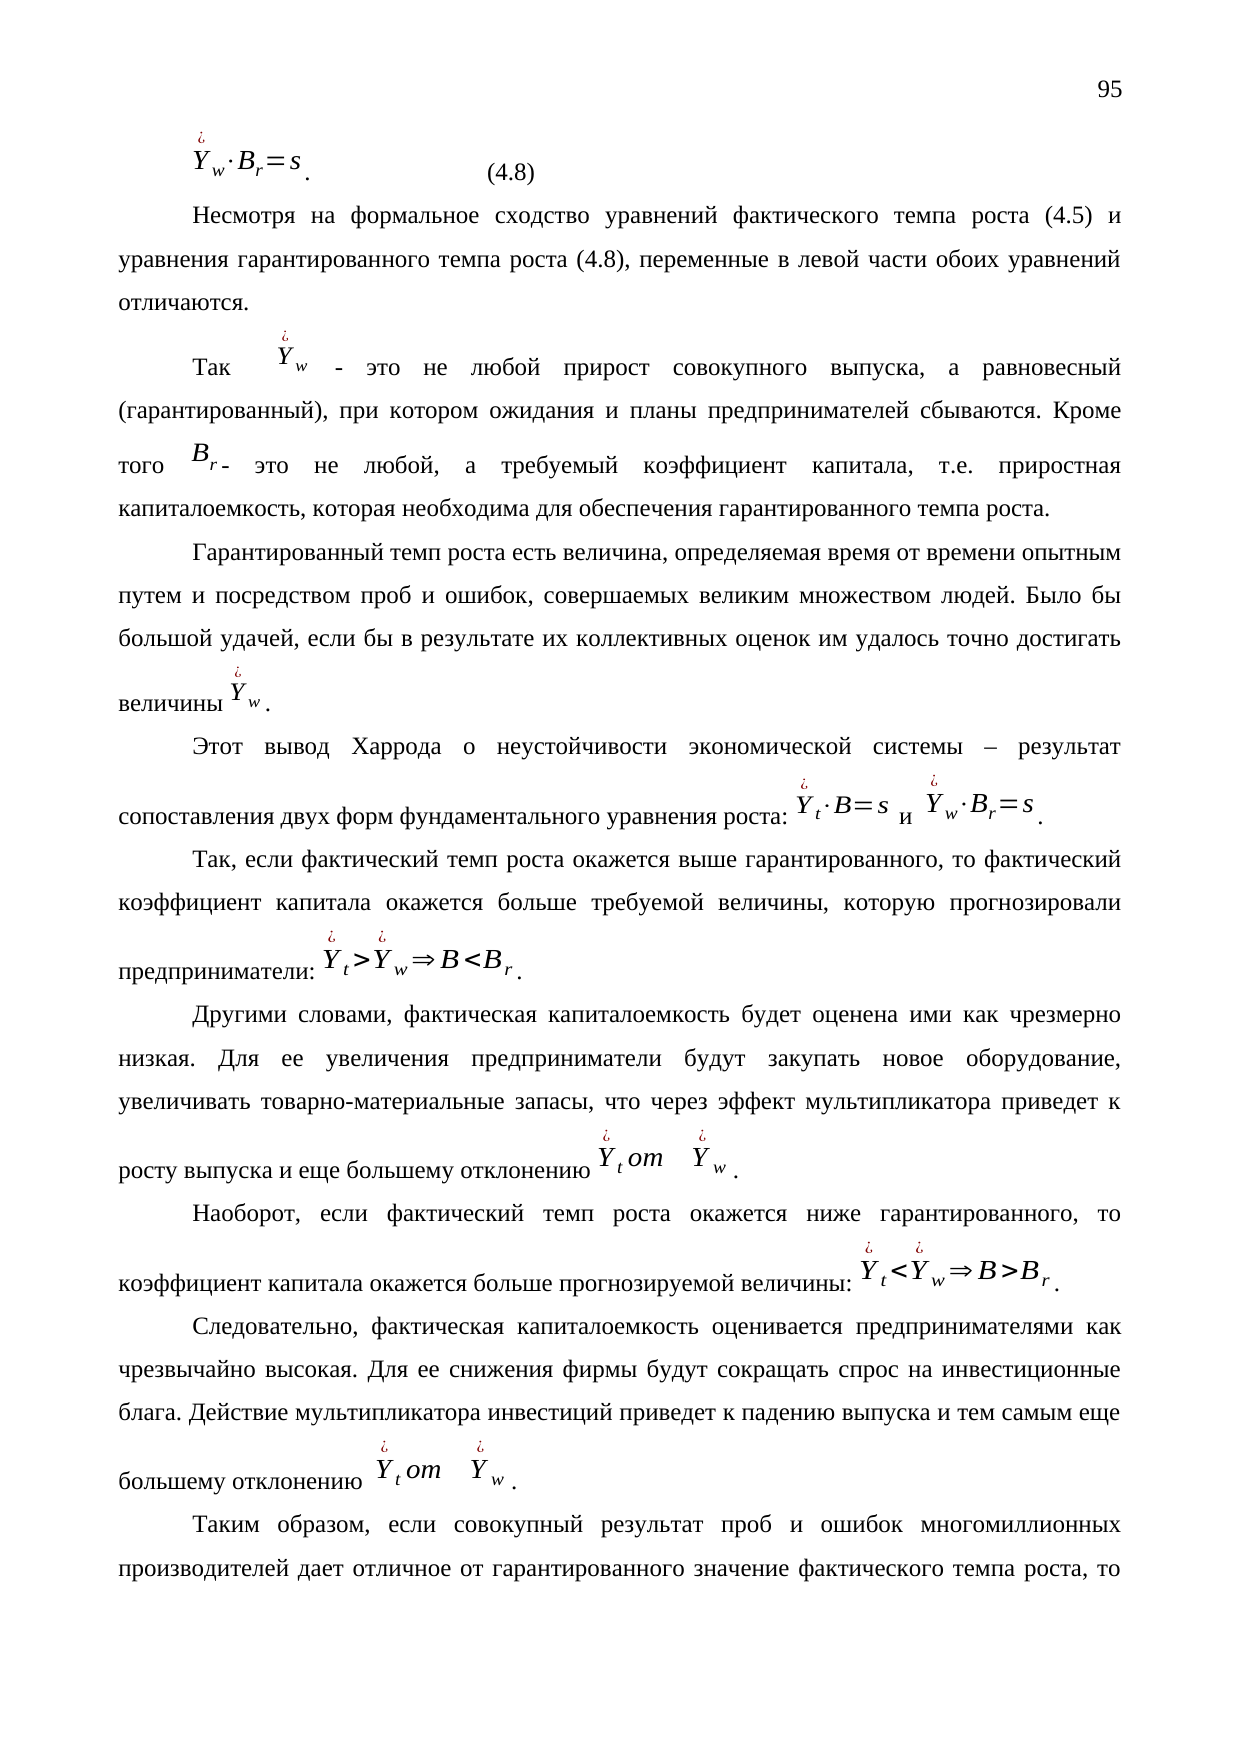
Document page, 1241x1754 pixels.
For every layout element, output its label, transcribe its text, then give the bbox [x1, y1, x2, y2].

text Гарантированный темп роста есть величина, определяемая время от времени опытным путем и посредством проб и ошибок, совершаемых великим множеством людей. Было бы большой удачей, если бы в результате их коллективных оценок им удалось точно достигать величины . [118, 537, 1122, 717]
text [118, 1509, 1122, 1581]
text Несмотря на формальное сходство уравнений фактического темпа роста (4.5) и уравнения гарантированного темпа роста (4.8), переменные в левой части обоих уравнений отличаются. [118, 201, 1122, 316]
text . (4.8) [118, 131, 1122, 186]
text Этот вывод Харрода о неустойчивости экономической системы – результат сопоставления двух форм фундаментального уравнения роста: и . [118, 731, 1122, 829]
text Так - это не любой прирост совокупного выпуска, а равновесный (гарантированный), при котором ожидания и планы предпринимателей сбываются. Кроме того - это не любой, а требуемый коэффициент капитала, т.е. приростная капиталоемкость, которая необходима для обеспечения гарантированного темпа роста. [118, 330, 1122, 522]
text Следовательно, фактическая капиталоемкость оценивается предпринимателями как чрезвычайно высокая. Для ее снижения фирмы будут сокращать спрос на инвестиционные блага. Действие мультипликатора инвестиций приведет к падению выпуска и тем самым еще большему отклонению . [118, 1311, 1122, 1495]
text Другими словами, фактическая капиталоемкость будет оценена ими как чрезмерно низкая. Для ее увеличения предприниматели будут закупать новое оборудование, увеличивать товарно-материальные запасы, что через эффект мультипликатора приведет к росту выпуска и еще большему отклонению . [118, 999, 1122, 1184]
text Наоборот, если фактический темп роста окажется ниже гарантированного, то коэффициент капитала окажется больше прогнозируемой величины: . [118, 1198, 1122, 1296]
text Так, если фактический темп роста окажется выше гарантированного, то фактический коэффициент капитала окажется больше требуемой величины, которую прогнозировали предприниматели: . [118, 844, 1122, 985]
